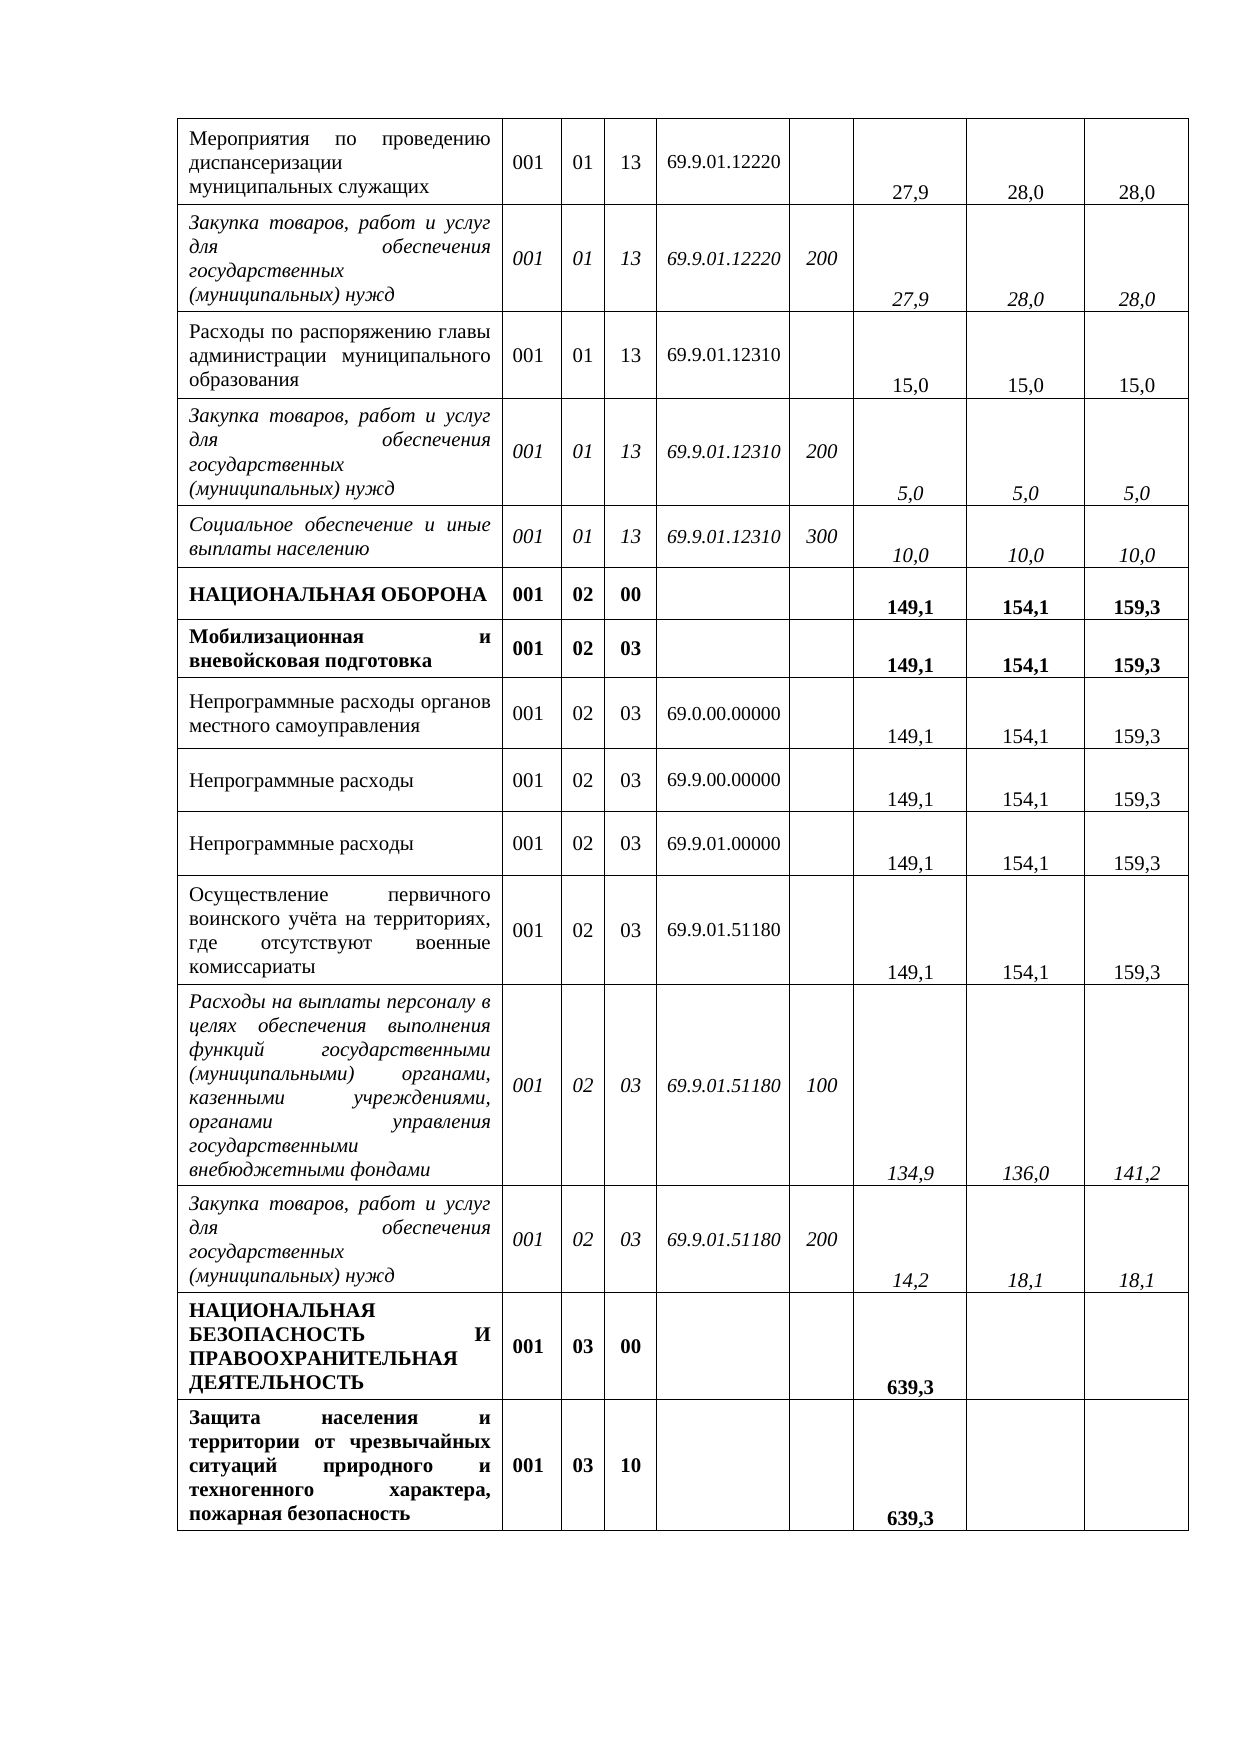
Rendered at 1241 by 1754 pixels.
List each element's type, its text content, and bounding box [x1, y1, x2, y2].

table_cell НАЦИОНАЛЬНАЯ ОБОРОНА [178, 568, 502, 619]
table_cell 001 [503, 119, 561, 204]
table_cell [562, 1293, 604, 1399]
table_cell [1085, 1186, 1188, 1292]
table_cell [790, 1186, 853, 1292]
table_cell Закупка товаров, работ и услуг для обеспечения государственных (муниципальных) нужд [178, 205, 502, 311]
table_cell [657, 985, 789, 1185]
table_cell 02 [562, 620, 604, 677]
table_cell 5,0 [1085, 399, 1188, 504]
table_cell 15,0 [1085, 312, 1188, 397]
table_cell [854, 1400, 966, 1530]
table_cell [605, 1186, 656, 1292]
table_cell 69.9.01.12220 [657, 119, 789, 204]
table_cell 001 [503, 678, 561, 748]
table_cell 03 [605, 678, 656, 748]
table_cell 154,1 [967, 678, 1084, 748]
table_cell 01 [562, 312, 604, 397]
table_cell [657, 620, 789, 677]
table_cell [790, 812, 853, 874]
table_cell 69.9.00.00000 [657, 749, 789, 811]
table_cell Мероприятия по проведению диспансеризации муниципальных служащих [178, 119, 502, 204]
table_cell [790, 568, 853, 619]
table_cell 001 [503, 312, 561, 397]
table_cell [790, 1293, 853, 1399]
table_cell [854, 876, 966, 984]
table_cell 28,0 [967, 119, 1084, 204]
table_cell 01 [562, 399, 604, 504]
table_cell 15,0 [967, 312, 1084, 397]
table_cell 15,0 [854, 312, 966, 397]
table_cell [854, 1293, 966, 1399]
table_cell 001 [503, 205, 561, 311]
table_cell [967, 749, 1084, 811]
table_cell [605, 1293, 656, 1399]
table_cell 13 [605, 506, 656, 567]
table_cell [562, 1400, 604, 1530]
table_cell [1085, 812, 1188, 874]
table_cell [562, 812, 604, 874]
table_cell 159,3 [1085, 568, 1188, 619]
table_cell 02 [562, 568, 604, 619]
table_cell [790, 119, 853, 204]
table_cell 13 [605, 399, 656, 504]
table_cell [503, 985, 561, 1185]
table_cell 01 [562, 119, 604, 204]
table_cell 159,3 [1085, 678, 1188, 748]
table_cell 300 [790, 506, 853, 567]
table_cell 001 [503, 749, 561, 811]
table_cell Непрограммные расходы [178, 749, 502, 811]
table_cell 69.9.01.12220 [657, 205, 789, 311]
table_cell 001 [503, 399, 561, 504]
table_cell 01 [562, 506, 604, 567]
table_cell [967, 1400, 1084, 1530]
table_cell [790, 620, 853, 677]
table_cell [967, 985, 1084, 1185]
table_cell Расходы по распоряжению главы администрации муниципального образования [178, 312, 502, 397]
table_cell 69.9.01.12310 [657, 399, 789, 504]
table_cell 69.9.01.12310 [657, 506, 789, 567]
table_cell 03 [605, 620, 656, 677]
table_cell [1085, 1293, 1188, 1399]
table_cell 5,0 [854, 399, 966, 504]
table_cell 02 [562, 678, 604, 748]
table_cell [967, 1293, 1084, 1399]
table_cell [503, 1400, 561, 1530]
table_cell 200 [790, 205, 853, 311]
table_cell 01 [562, 205, 604, 311]
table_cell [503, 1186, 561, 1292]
table_cell [790, 678, 853, 748]
table_cell 154,1 [967, 568, 1084, 619]
table_cell 69.9.01.12310 [657, 312, 789, 397]
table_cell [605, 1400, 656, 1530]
table_cell 27,9 [854, 119, 966, 204]
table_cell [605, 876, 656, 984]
table_cell 00 [605, 568, 656, 619]
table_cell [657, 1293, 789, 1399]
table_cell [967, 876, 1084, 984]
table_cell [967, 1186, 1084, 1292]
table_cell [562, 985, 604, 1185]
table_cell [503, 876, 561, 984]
table_cell 10,0 [1085, 506, 1188, 567]
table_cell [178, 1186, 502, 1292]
table_cell 001 [503, 506, 561, 567]
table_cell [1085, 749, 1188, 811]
table_cell [790, 312, 853, 397]
table_cell 13 [605, 205, 656, 311]
table_cell 28,0 [967, 205, 1084, 311]
table_cell Непрограммные расходы органов местного самоуправления [178, 678, 502, 748]
table_cell 149,1 [854, 620, 966, 677]
table_cell 001 [503, 568, 561, 619]
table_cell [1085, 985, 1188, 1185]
table_cell 13 [605, 312, 656, 397]
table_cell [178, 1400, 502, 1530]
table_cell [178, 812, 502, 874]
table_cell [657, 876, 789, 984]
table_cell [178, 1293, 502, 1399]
table_cell 149,1 [854, 678, 966, 748]
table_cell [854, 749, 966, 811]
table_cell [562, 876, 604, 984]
table_cell 69.0.00.00000 [657, 678, 789, 748]
table_cell Мобилизационная и вневойсковая подготовка [178, 620, 502, 677]
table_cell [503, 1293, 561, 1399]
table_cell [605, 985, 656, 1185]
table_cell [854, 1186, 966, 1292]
table_cell Закупка товаров, работ и услуг для обеспечения государственных (муниципальных) нужд [178, 399, 502, 504]
table_cell Социальное обеспечение и иные выплаты населению [178, 506, 502, 567]
table_cell 10,0 [967, 506, 1084, 567]
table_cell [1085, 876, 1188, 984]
table_cell 149,1 [854, 568, 966, 619]
table_cell 10,0 [854, 506, 966, 567]
table_cell 27,9 [854, 205, 966, 311]
table_cell 200 [790, 399, 853, 504]
table_cell 28,0 [1085, 205, 1188, 311]
table_cell 28,0 [1085, 119, 1188, 204]
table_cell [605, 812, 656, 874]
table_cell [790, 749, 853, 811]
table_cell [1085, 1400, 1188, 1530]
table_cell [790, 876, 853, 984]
table_cell 5,0 [967, 399, 1084, 504]
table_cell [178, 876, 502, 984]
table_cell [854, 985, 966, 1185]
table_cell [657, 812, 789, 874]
table_cell 03 [605, 749, 656, 811]
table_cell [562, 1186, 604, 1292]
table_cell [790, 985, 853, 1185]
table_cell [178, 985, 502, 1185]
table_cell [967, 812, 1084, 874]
table_cell 154,1 [967, 620, 1084, 677]
table_cell 02 [562, 749, 604, 811]
table_cell 159,3 [1085, 620, 1188, 677]
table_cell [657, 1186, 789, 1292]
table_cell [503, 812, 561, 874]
table_cell [657, 568, 789, 619]
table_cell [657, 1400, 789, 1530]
table_cell 13 [605, 119, 656, 204]
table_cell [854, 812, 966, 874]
table_cell 001 [503, 620, 561, 677]
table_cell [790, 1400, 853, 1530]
